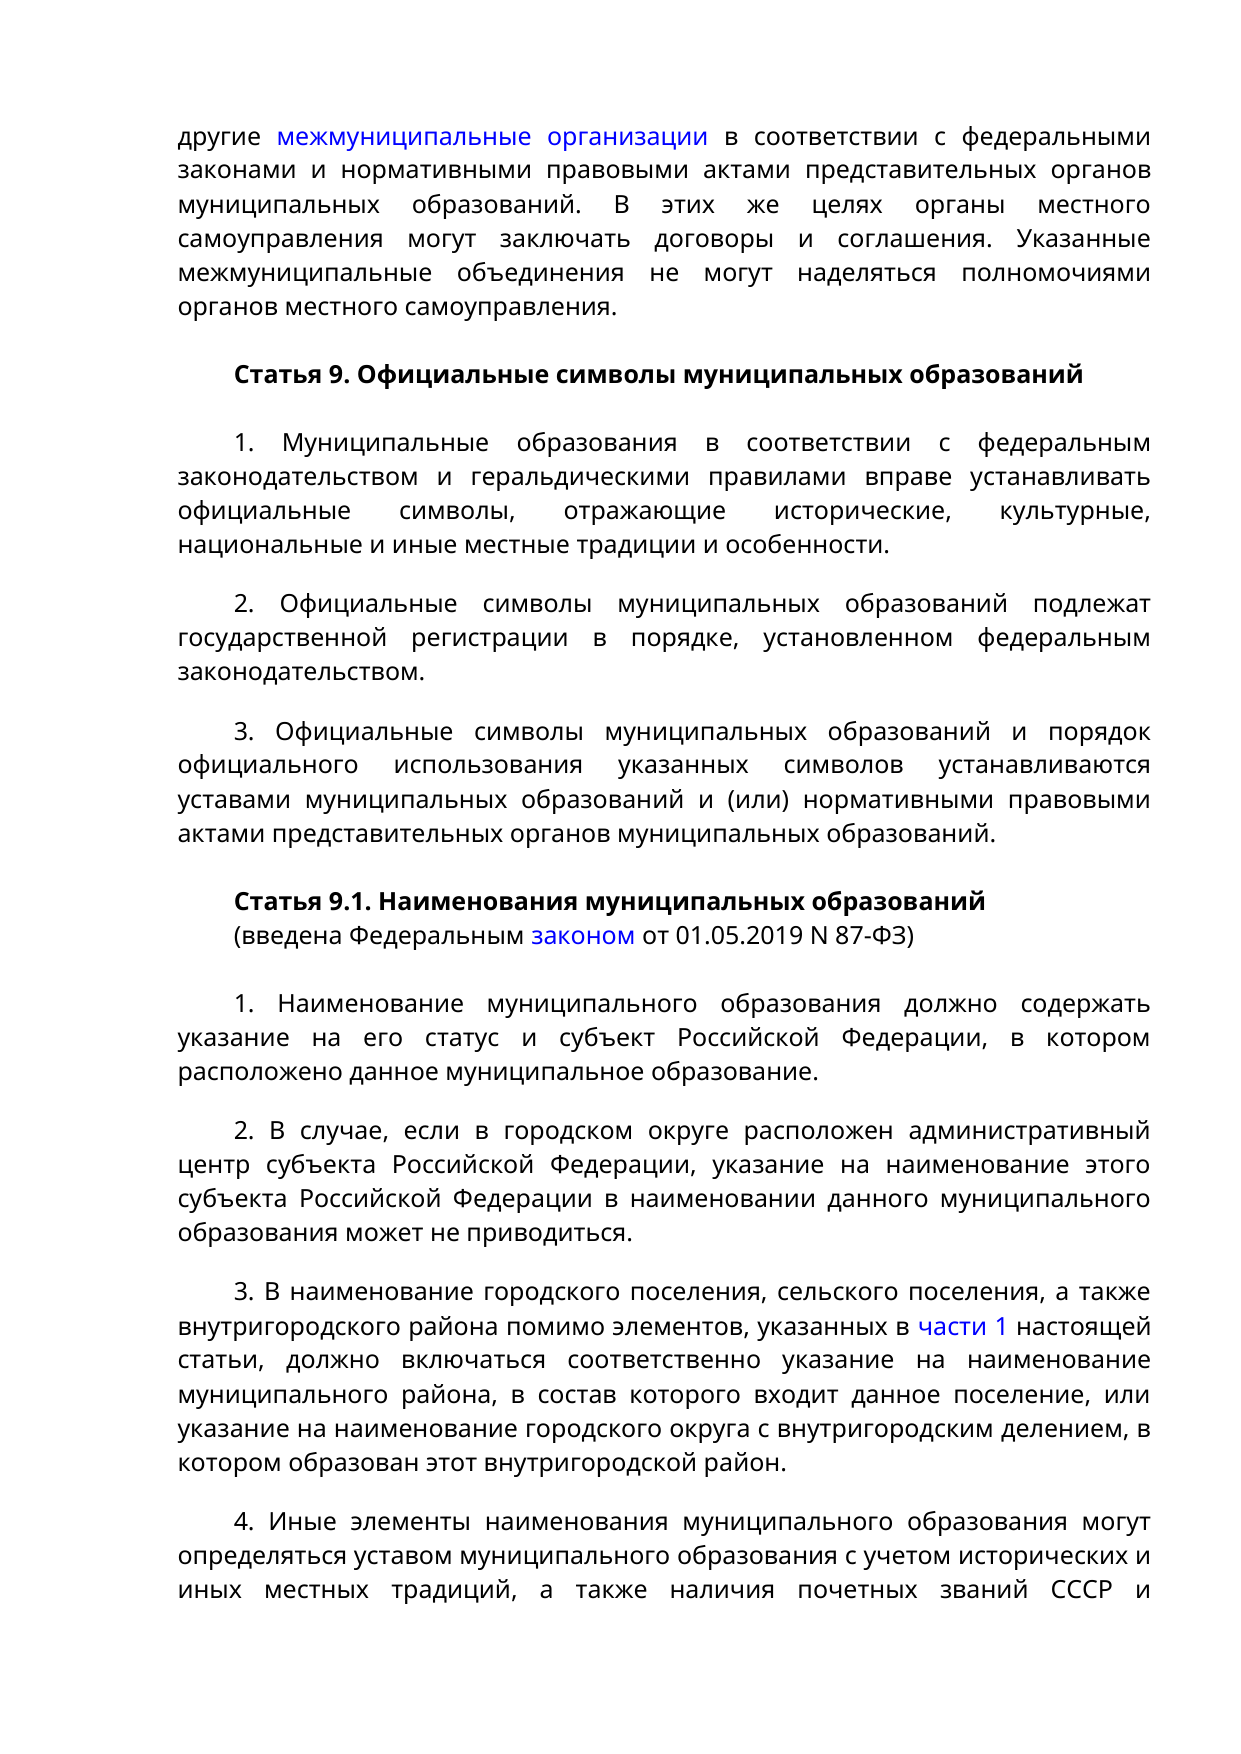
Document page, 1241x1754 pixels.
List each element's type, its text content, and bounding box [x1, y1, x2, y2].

text 2. В случае, если в городском округе расположен административный центр субъекта Российской Федерации, указание на наименование этого субъекта Российской Федерации в наименовании данного муниципального образования может не приводиться. [177, 1113, 1152, 1249]
title Статья 9. Официальные символы муниципальных образований [177, 357, 1152, 391]
text 2. Официальные символы муниципальных образований подлежат государственной регистрации в порядке, установленном федеральным законодательством. [177, 586, 1152, 688]
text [177, 1503, 1152, 1606]
text (введена Федеральным законом от 01.05.2019 N 87-ФЗ) [177, 917, 1152, 952]
title Статья 9.1. Наименования муниципальных образований [177, 883, 1152, 917]
text 1. Наименование муниципального образования должно содержать указание на его статус и субъект Российской Федерации, в котором расположено данное муниципальное образование. [177, 986, 1152, 1088]
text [177, 118, 1152, 322]
text 3. В наименование городского поселения, сельского поселения, а также внутригородского района помимо элементов, указанных в части 1 настоящей статьи, должно включаться соответственно указание на наименование муниципального района, в состав которого входит данное поселение, или указание на наименование городского округа с внутригородским делением, в котором образован этот внутригородской район. [177, 1274, 1152, 1478]
text 3. Официальные символы муниципальных образований и порядок официального использования указанных символов устанавливаются уставами муниципальных образований и (или) нормативными правовыми актами представительных органов муниципальных образований. [177, 713, 1152, 849]
text 1. Муниципальные образования в соответствии с федеральным законодательством и геральдическими правилами вправе устанавливать официальные символы, отражающие исторические, культурные, национальные и иные местные традиции и особенности. [177, 425, 1152, 561]
